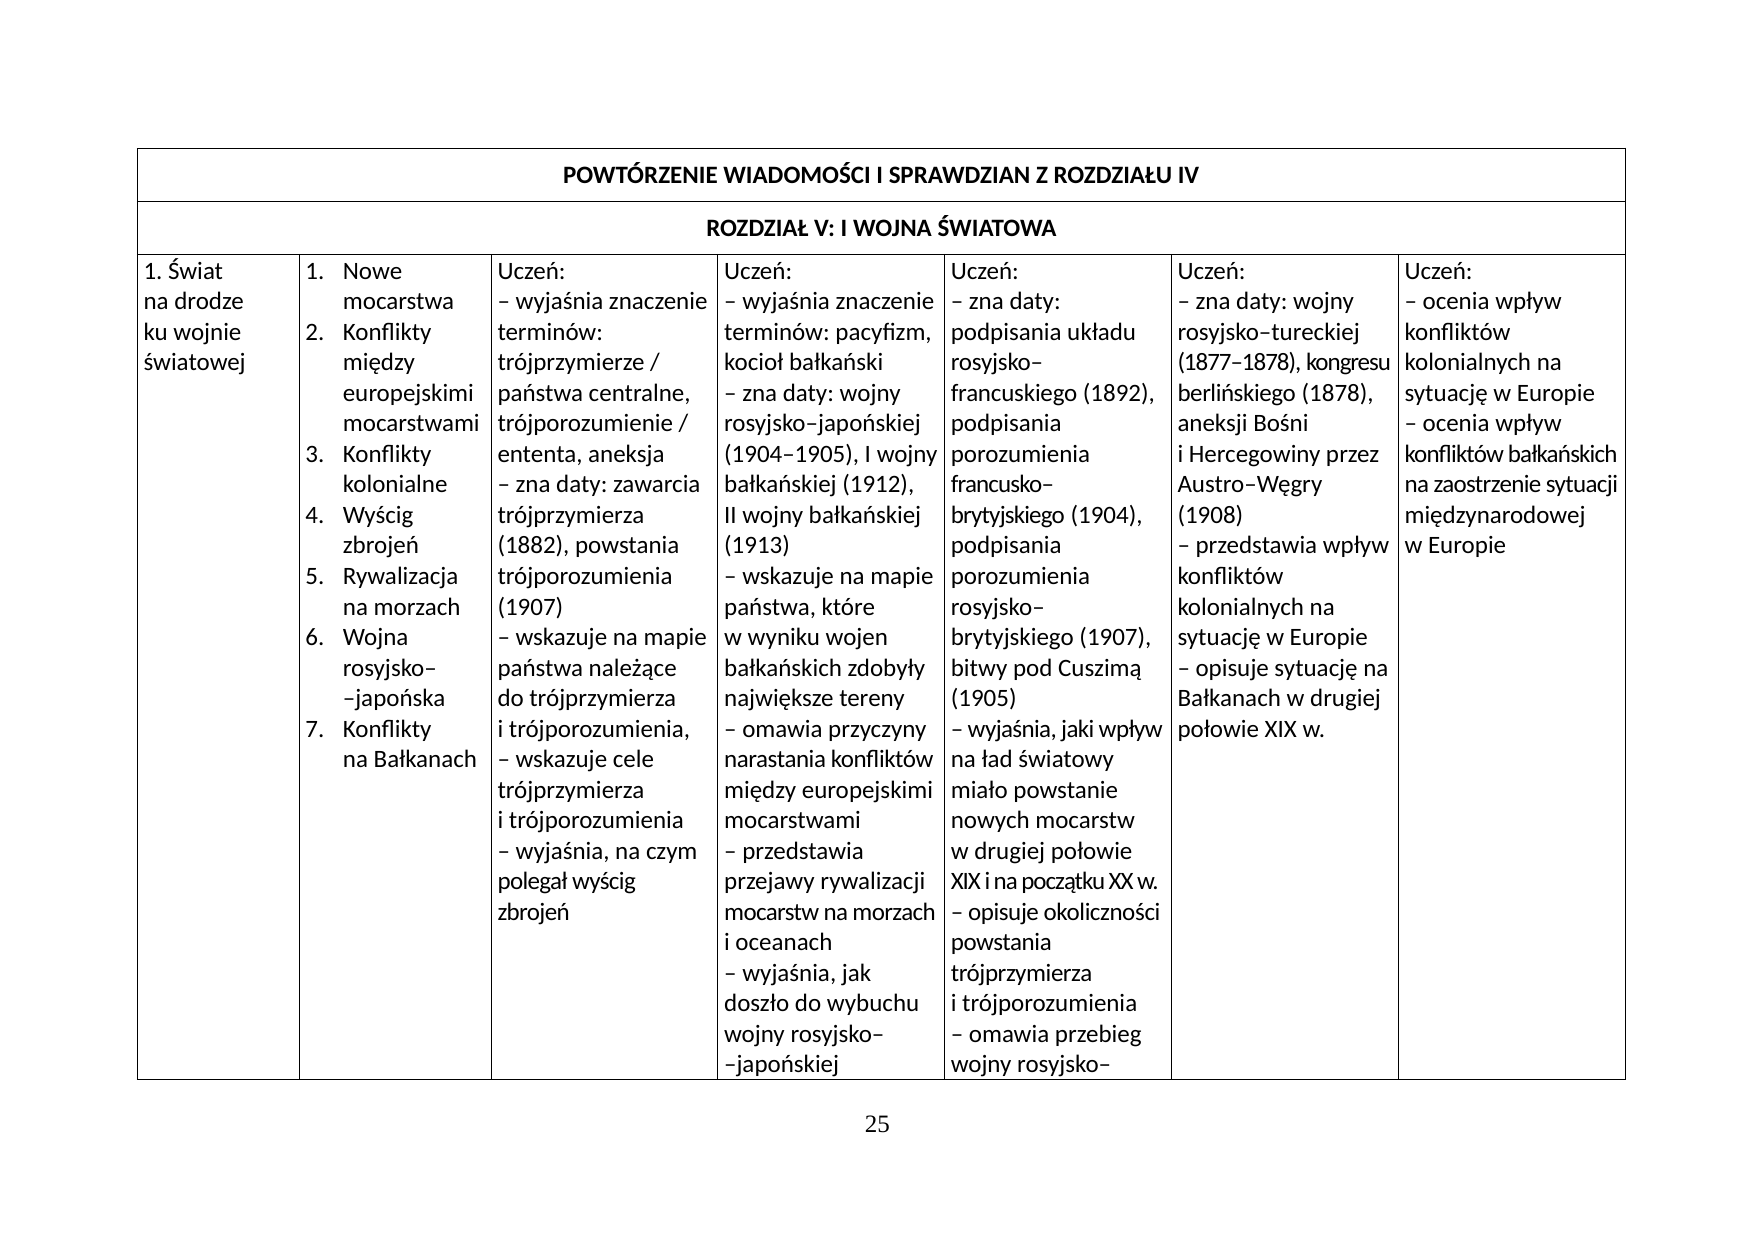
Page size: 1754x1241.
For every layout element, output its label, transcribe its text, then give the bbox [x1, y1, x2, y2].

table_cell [718, 255, 944, 1079]
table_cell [945, 255, 1171, 1079]
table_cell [1399, 255, 1625, 1079]
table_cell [300, 255, 491, 1079]
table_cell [492, 255, 717, 1079]
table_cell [1172, 255, 1398, 1079]
table_cell ROZDZIAŁ V: I WOJNA ŚWIATOWA [138, 202, 1625, 254]
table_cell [138, 255, 299, 1079]
table_cell POWTÓRZENIE WIADOMOŚCI I SPRAWDZIAN Z ROZDZIAŁU IV [138, 149, 1625, 201]
